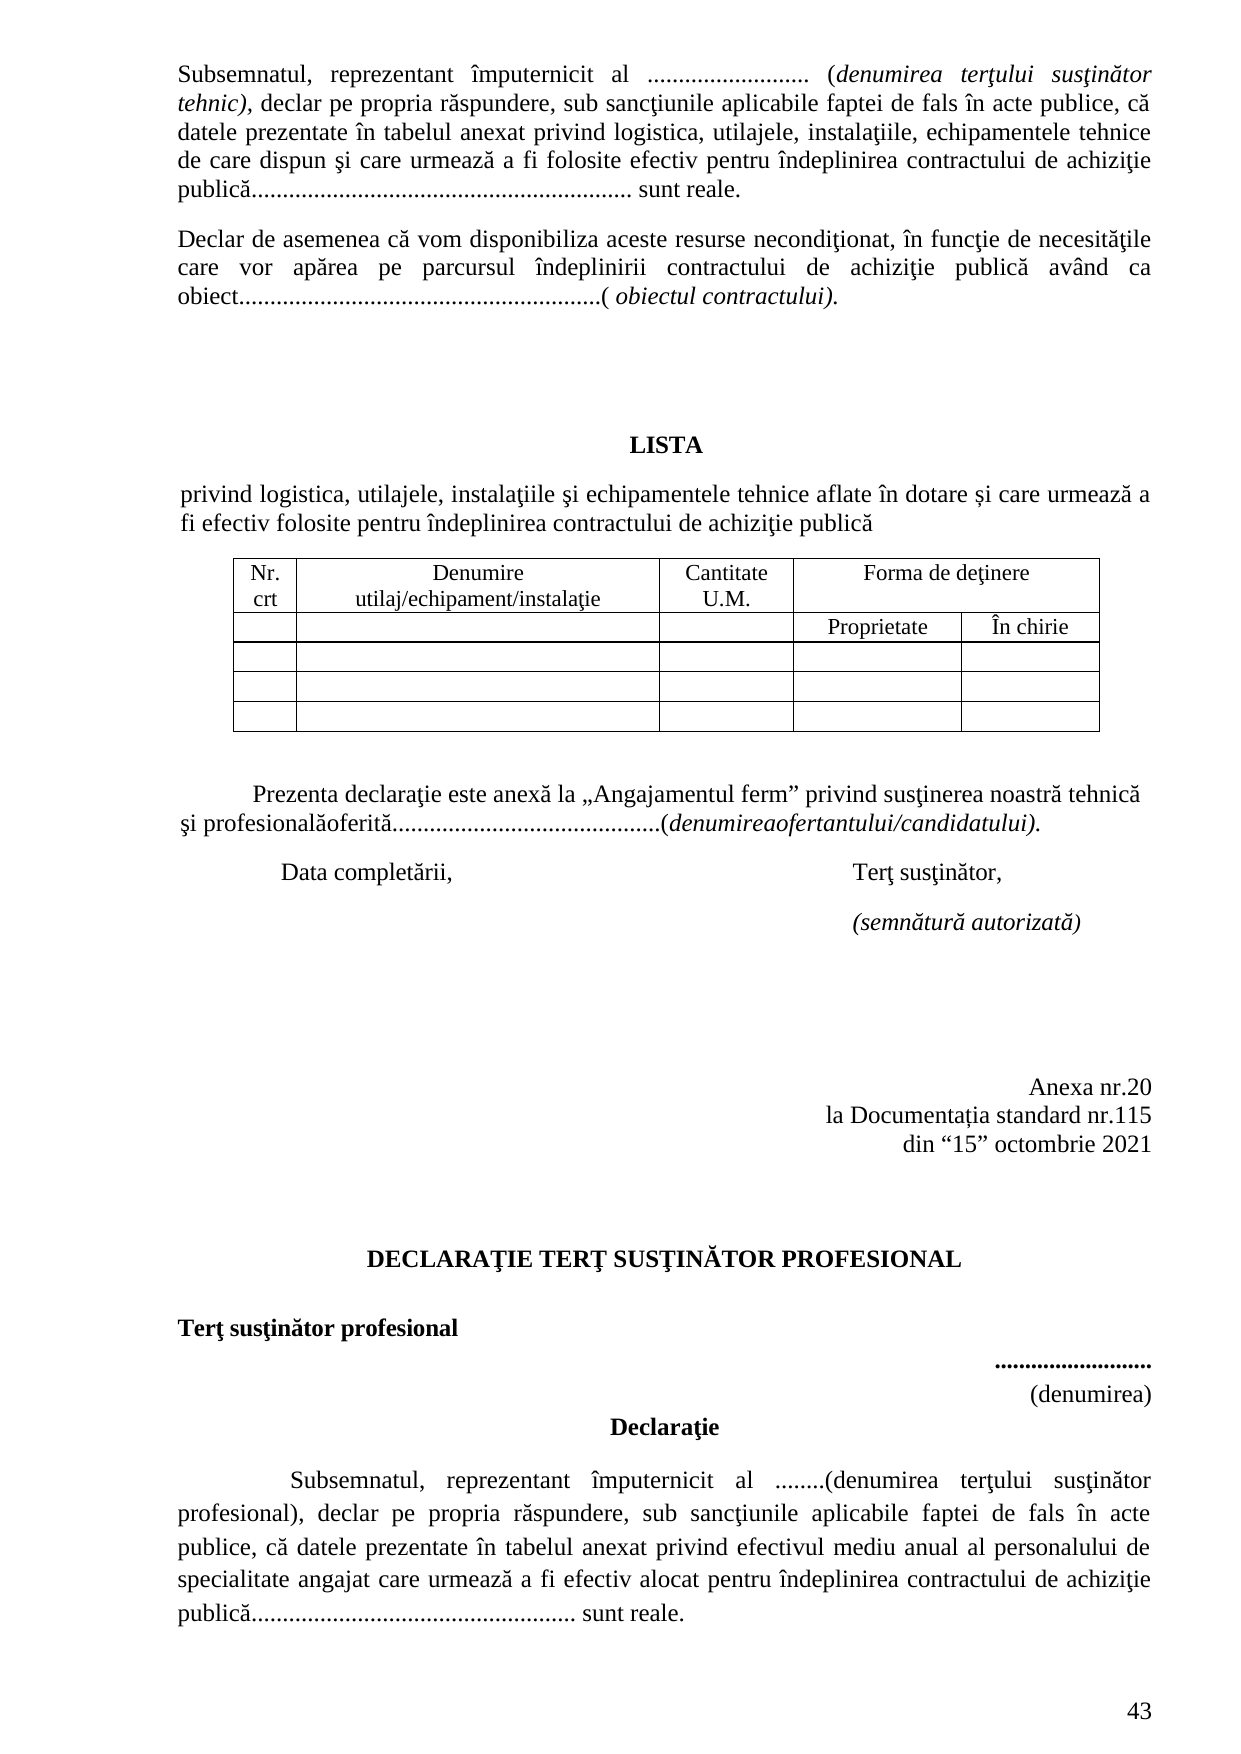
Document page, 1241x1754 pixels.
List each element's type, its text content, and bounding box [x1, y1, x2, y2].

text Prezenta declaraţie este anexă la „Angajamentul ferm” privind susţinerea noastră tehnică şi profesionalăoferită...........................................(denumireaofertantului/candidatului). [180, 779, 1152, 837]
table_cell [297, 643, 659, 671]
text .......................... [177, 1346, 1152, 1374]
table_cell [962, 672, 1099, 701]
table_cell Proprietate [794, 613, 961, 641]
table_header Nr. crt [234, 559, 296, 612]
table_cell [962, 643, 1099, 671]
text Declaraţie [177, 1412, 1152, 1440]
text la Documentația standard nr.115 [177, 1100, 1152, 1129]
text Declar de asemenea că vom disponibiliza aceste resurse necondiţionat, în funcţie de necesităţile care vor apărea pe parcursul îndeplinirii contractului de achiziţie publică având ca obiect..........................................................( obiectul contractului). [177, 224, 1152, 310]
table_cell [297, 702, 659, 731]
text Subsemnatul, reprezentant împuternicit al .......................... (denumirea terţului susţinător tehnic), declar pe propria răspundere, sub sancţiunile aplicabile faptei de fals în acte publice, că datele prezentate în tabelul anexat privind logistica, utilajele, instalaţiile, echipamentele tehnice de care dispun şi care urmează a fi folosite efectiv pentru îndeplinirea contractului de achiziţie publică............................................................. sunt reale. [177, 59, 1152, 203]
table_header Cantitate U.M. [660, 559, 793, 612]
table_cell [660, 613, 793, 641]
table_cell [794, 702, 961, 731]
table_cell [234, 672, 296, 701]
table_cell În chirie [962, 613, 1099, 641]
text Anexa nr.20 [177, 1072, 1152, 1100]
text DECLARAŢIE TERŢ SUSŢINĂTOR PROFESIONAL [177, 1244, 1152, 1273]
table_cell [234, 702, 296, 731]
text Data completării, Terţ susţinător, [177, 857, 1152, 886]
text (denumirea) [177, 1379, 1152, 1407]
table_cell [297, 613, 659, 641]
text din “15” octombrie 2021 [177, 1129, 1152, 1158]
text privind logistica, utilajele, instalaţiile şi echipamentele tehnice aflate în dotare și care urmează a fi efectiv folosite pentru îndeplinirea contractului de achiziţie publică [180, 479, 1152, 537]
text Subsemnatul, reprezentant împuternicit al ........(denumirea terţului susţinător profesional), declar pe propria răspundere, sub sancţiunile aplicabile faptei de fals în acte publice, că datele prezentate în tabelul anexat privind efectivul mediu anual al personalului de specialitate angajat care urmează a fi efectiv alocat pentru îndeplinirea contractului de achiziţie publică.................................................... sunt reale. [177, 1466, 1152, 1626]
table_cell [794, 643, 961, 671]
table_cell [660, 702, 793, 731]
table_cell [297, 672, 659, 701]
table_cell [234, 613, 296, 641]
table_cell [962, 702, 1099, 731]
table_cell [660, 643, 793, 671]
table_cell [234, 643, 296, 671]
table_cell [794, 672, 961, 701]
text LISTA [181, 430, 1152, 459]
text (semnătură autorizată) [777, 907, 1152, 936]
text Terţ susţinător profesional [177, 1313, 1152, 1341]
table_cell [660, 672, 793, 701]
table_header Denumire utilaj/echipament/instalaţie [297, 559, 659, 612]
table_header Forma de deţinere [794, 559, 1099, 612]
